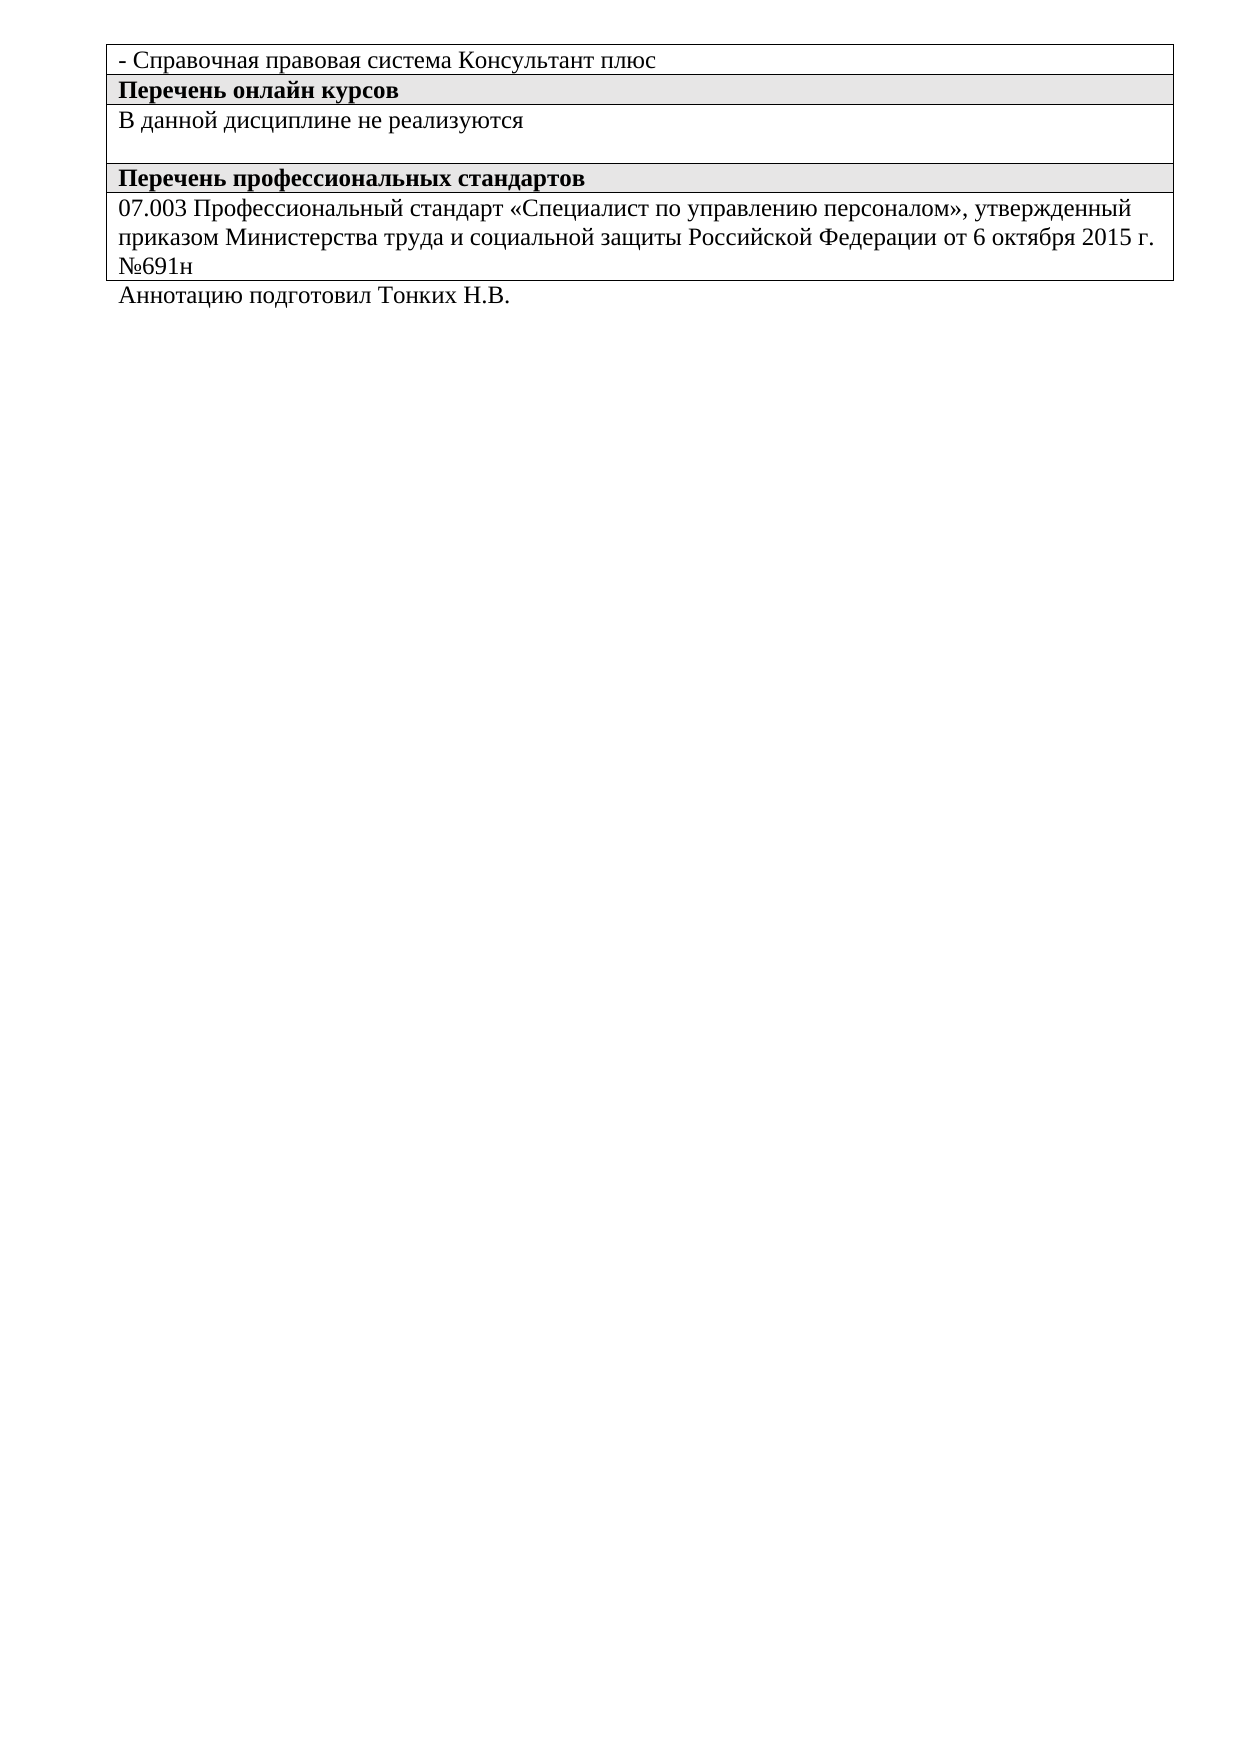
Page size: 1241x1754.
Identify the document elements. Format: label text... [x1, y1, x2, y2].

text Аннотацию подготовил Тонких Н.В. [118, 281, 1181, 309]
table_cell Перечень профессиональных стандартов [107, 164, 1173, 192]
table_cell 07.003 Профессиональный стандарт «Специалист по управлению персоналом», утвержденный приказом Министерства труда и социальной защиты Российской Федерации от 6 октября 2015 г. №691н [107, 193, 1173, 279]
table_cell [107, 45, 1173, 74]
table_cell В данной дисциплине не реализуются [107, 105, 1173, 162]
table_cell Перечень онлайн курсов [107, 75, 1173, 104]
